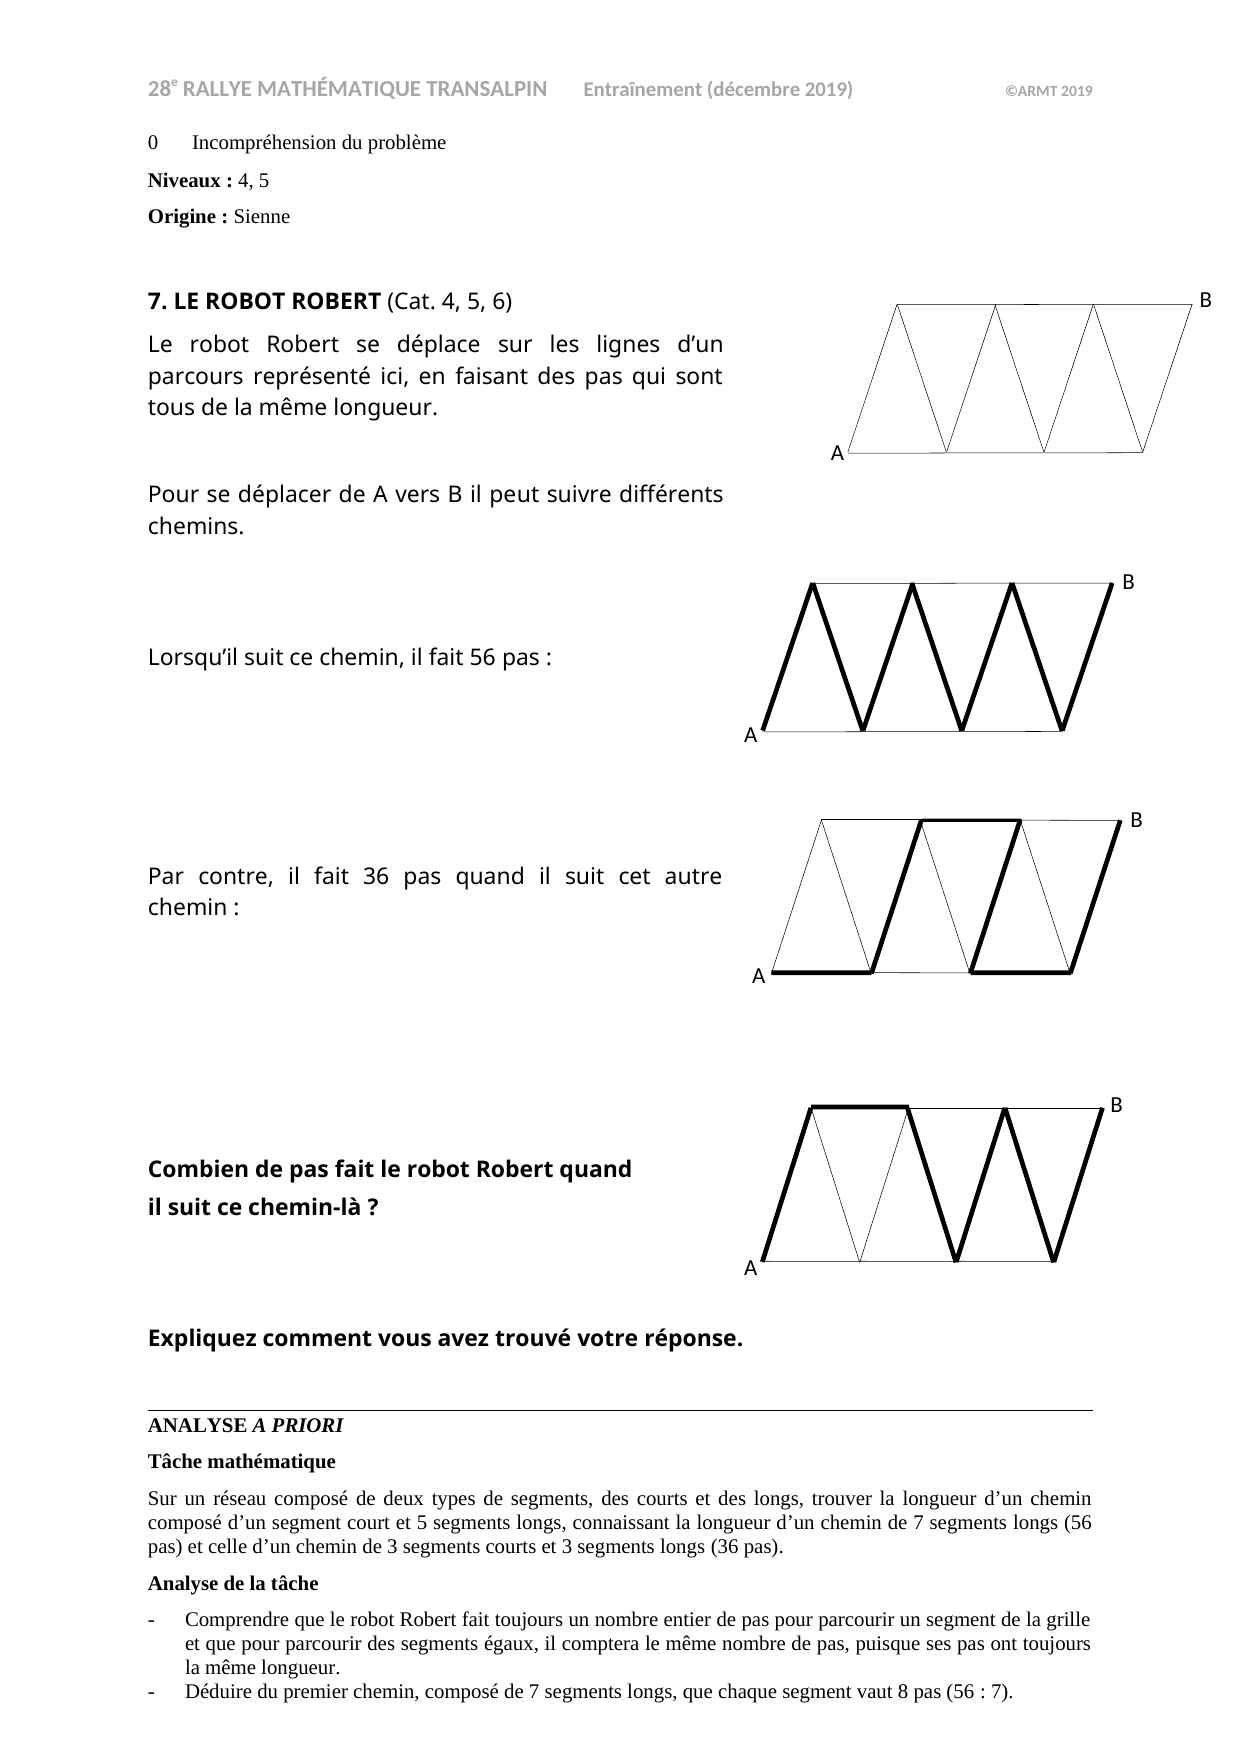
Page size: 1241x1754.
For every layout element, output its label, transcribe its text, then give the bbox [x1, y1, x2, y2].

subtitle Origine : Sienne [148, 204, 1093, 228]
subtitle Tâche mathématique [148, 1449, 1093, 1473]
subtitle Analyse de la tâche [148, 1571, 1093, 1594]
text il suit ce chemin-là ? [148, 1191, 723, 1222]
subtitle Niveaux : 4, 5 [148, 168, 1093, 192]
list Comprendre que le robot Robert fait toujours un nombre entier de pas pour parcourir un segment de la grille et que pour parcourir des segments égaux, il comptera le même nombre de pas, puisque ses pas ont toujours la même longueur. [148, 1607, 1093, 1679]
text 0 Incompréhension du problème [148, 130, 1093, 154]
text Lorsqu’il suit ce chemin, il fait 56 pas : [148, 641, 724, 672]
text Sur un réseau composé de deux types de segments, des courts et des longs, trouver la longueur d’un chemin composé d’un segment court et 5 segments longs, connaissant la longueur d’un chemin de 7 segments longs (56 pas) et celle d’un chemin de 3 segments courts et 3 segments longs (36 pas). [148, 1486, 1093, 1558]
text Pour se déplacer de A vers B il peut suivre différents chemins. [148, 478, 724, 541]
text Combien de pas fait le robot Robert quand [148, 1153, 723, 1184]
text Expliquez comment vous avez trouvé votre réponse. [148, 1322, 1137, 1353]
subtitle 7. Le robot Robert (Cat. 4, 5, 6) [148, 284, 1093, 316]
text Le robot Robert se déplace sur les lignes d’un parcours représenté ici, en faisant des pas qui sont tous de la même longueur. [148, 328, 724, 422]
list Déduire du premier chemin, composé de 7 segments longs, que chaque segment vaut 8 pas (56 : 7). [148, 1679, 1093, 1703]
text Par contre, il fait 36 pas quand il suit cet autre chemin : [148, 859, 724, 922]
subtitle Analyse a priori [148, 1411, 1093, 1437]
